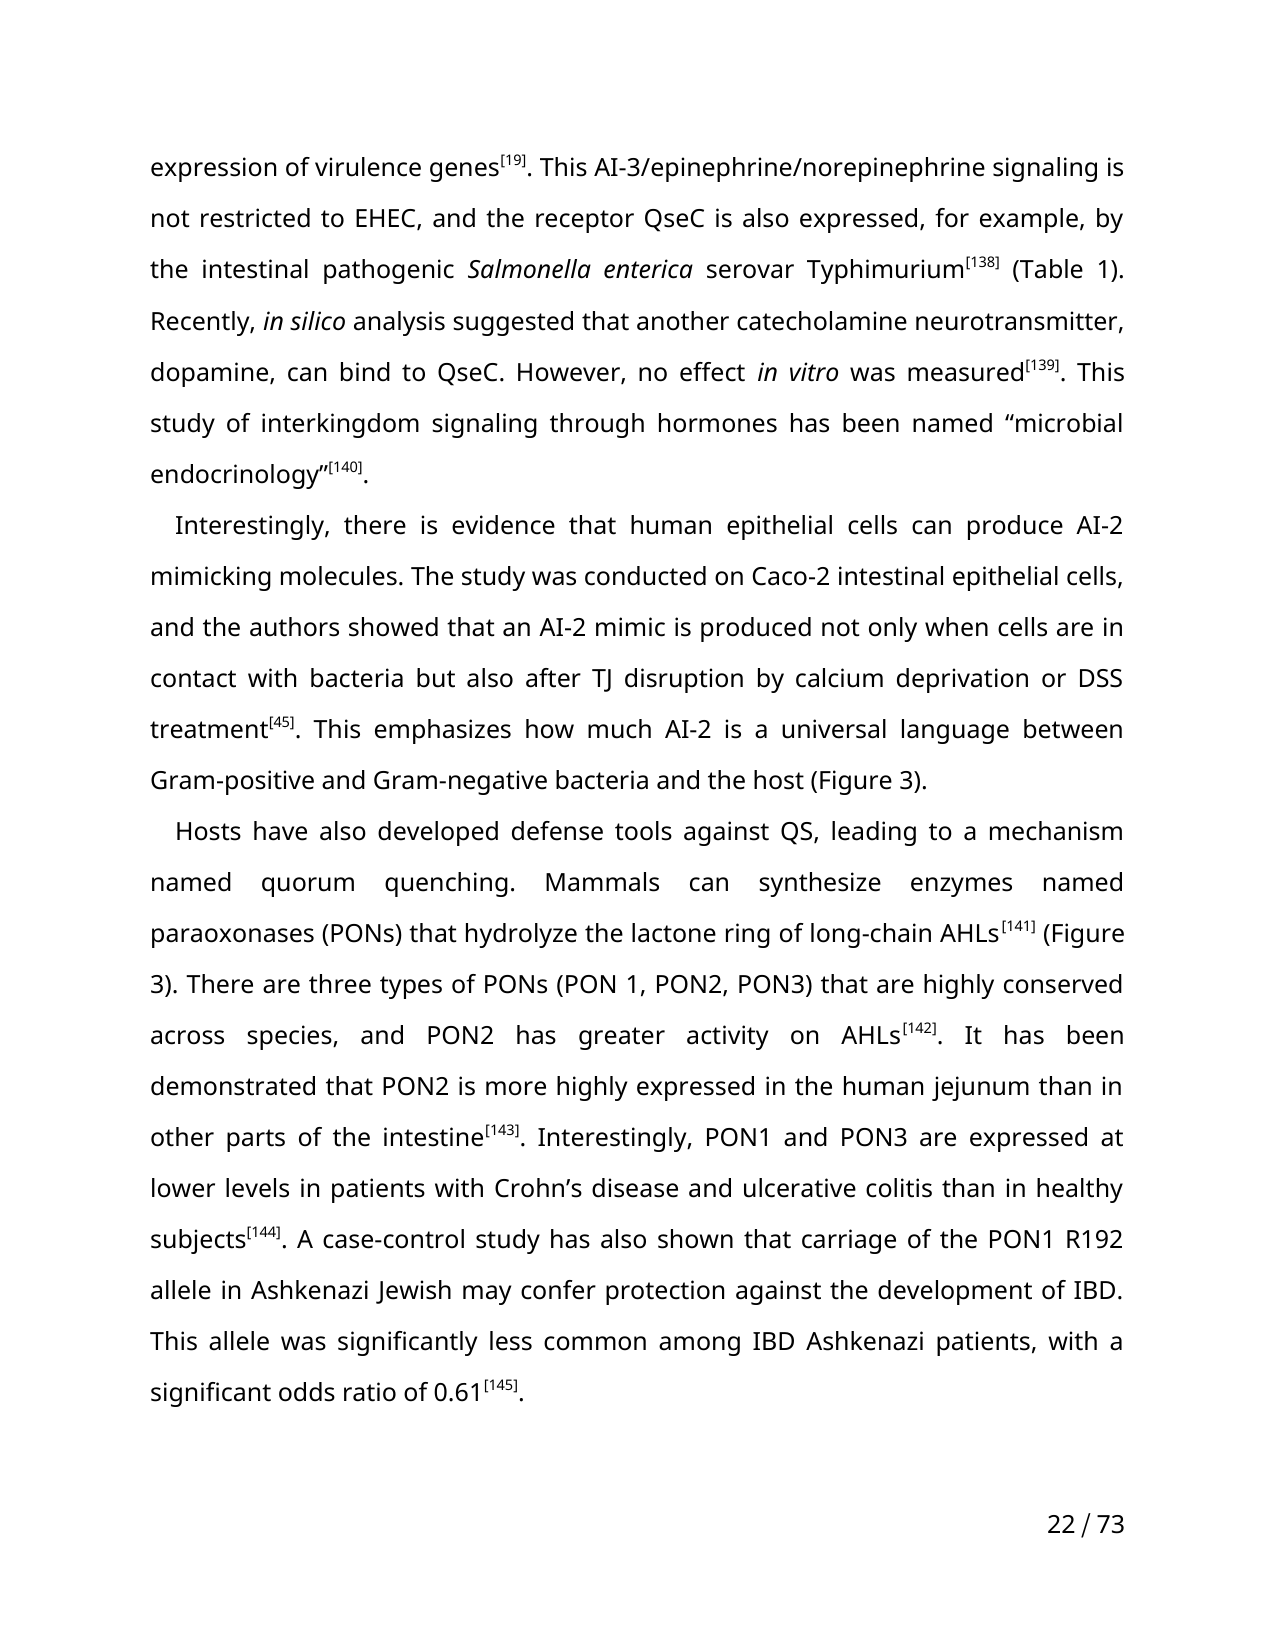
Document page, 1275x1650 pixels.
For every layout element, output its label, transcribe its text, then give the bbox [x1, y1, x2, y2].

text Hosts have also developed defense tools against QS, leading to a mechanism named quorum quenching. Mammals can synthesize enzymes named paraoxonases (PONs) that hydrolyze the lactone ring of long-chain AHLs[141] (Figure 3). There are three types of PONs (PON 1, PON2, PON3) that are highly conserved across species, and PON2 has greater activity on AHLs[142]. It has been demonstrated that PON2 is more highly expressed in the human jejunum than in other parts of the intestine[143]. Interestingly, PON1 and PON3 are expressed at lower levels in patients with Crohn’s disease and ulcerative colitis than in healthy subjects[144]. A case-control study has also shown that carriage of the PON1 R192 allele in Ashkenazi Jewish may confer protection against the development of IBD. This allele was significantly less common among IBD Ashkenazi patients, with a significant odds ratio of 0.61[145]. [150, 813, 1125, 1409]
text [150, 150, 1125, 490]
text Interestingly, there is evidence that human epithelial cells can produce AI-2 mimicking molecules. The study was conducted on Caco-2 intestinal epithelial cells, and the authors showed that an AI-2 mimic is produced not only when cells are in contact with bacteria but also after TJ disruption by calcium deprivation or DSS treatment[45]. This emphasizes how much AI-2 is a universal language between Gram-positive and Gram-negative bacteria and the host (Figure 3). [150, 507, 1125, 797]
